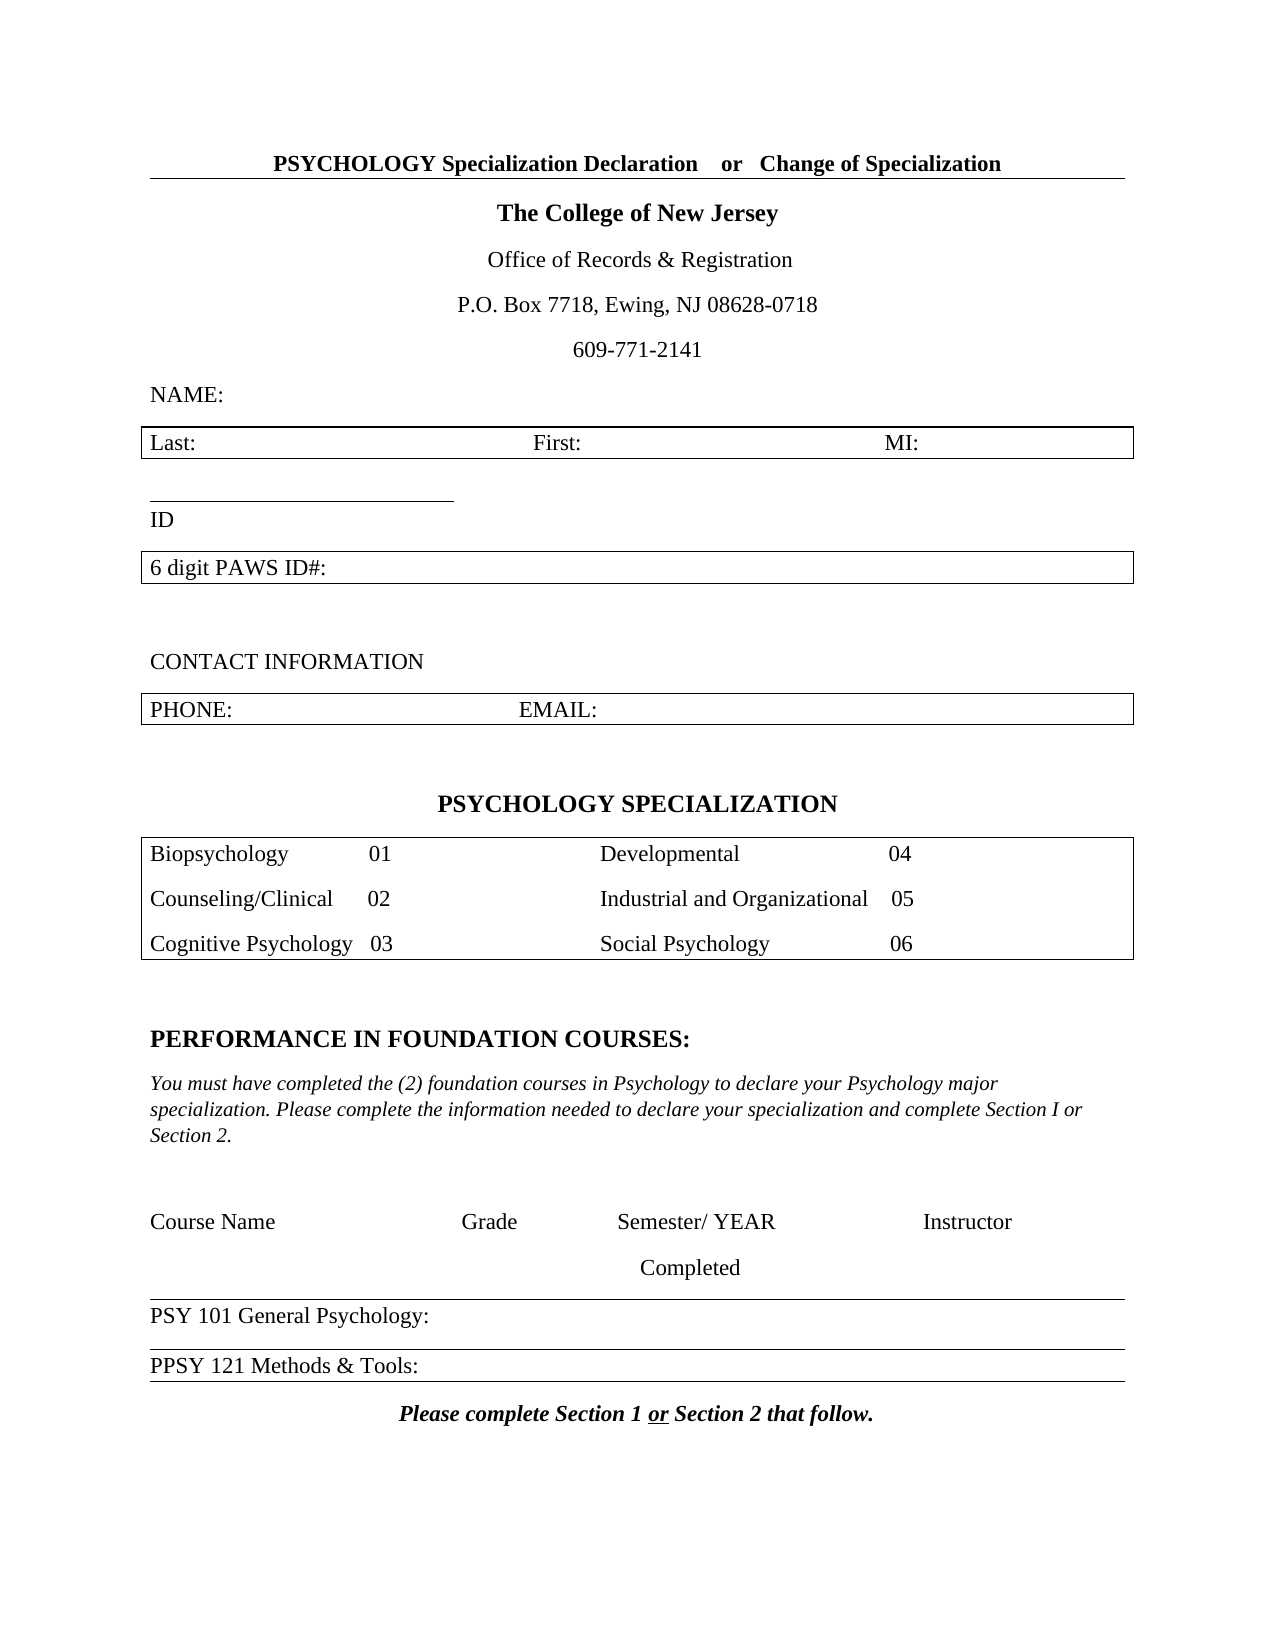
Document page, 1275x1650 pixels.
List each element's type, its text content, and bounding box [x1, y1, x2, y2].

text PPSY 121 Methods & Tools: [150, 1350, 1125, 1381]
text The College of New Jersey [150, 198, 1125, 227]
text Office of Records & Registration [150, 246, 1125, 272]
text Counseling/Clinical 02 Industrial and Organizational 05 [142, 882, 1133, 912]
text PSYCHOLOGY SPECIALIZATION [150, 789, 1125, 818]
text ID [150, 478, 1125, 532]
text PSYCHOLOGY Specialization Declaration or Change of Specialization [150, 150, 1125, 178]
text PHONE: EMAIL: [142, 694, 1133, 724]
text Cognitive Psychology 03 Social Psychology 06 [142, 927, 1133, 959]
text CONTACT INFORMATION [150, 648, 1125, 674]
text Biopsychology 01 Developmental 04 [142, 838, 1133, 866]
text PSY 101 General Psychology: [150, 1300, 1125, 1330]
text PERFORMANCE IN FOUNDATION COURSES: [150, 1024, 1125, 1052]
text Last: First: MI: [142, 428, 1133, 458]
text You must have completed the (2) foundation courses in Psychology to declare your Psychology major specialization. Please complete the information needed to declare your specialization and complete Section I or Section 2. [150, 1071, 1125, 1147]
text P.O. Box 7718, Ewing, NJ 08628-0718 [150, 291, 1125, 317]
text NAME: [150, 381, 1125, 408]
text Course Name Grade Semester/ YEAR Instructor [150, 1208, 1125, 1235]
text 609-771-2141 [150, 336, 1125, 362]
text Completed [525, 1253, 1125, 1280]
text 6 digit PAWS ID#: [142, 552, 1133, 583]
text Please complete Section 1 or Section 2 that follow. [150, 1400, 1125, 1427]
